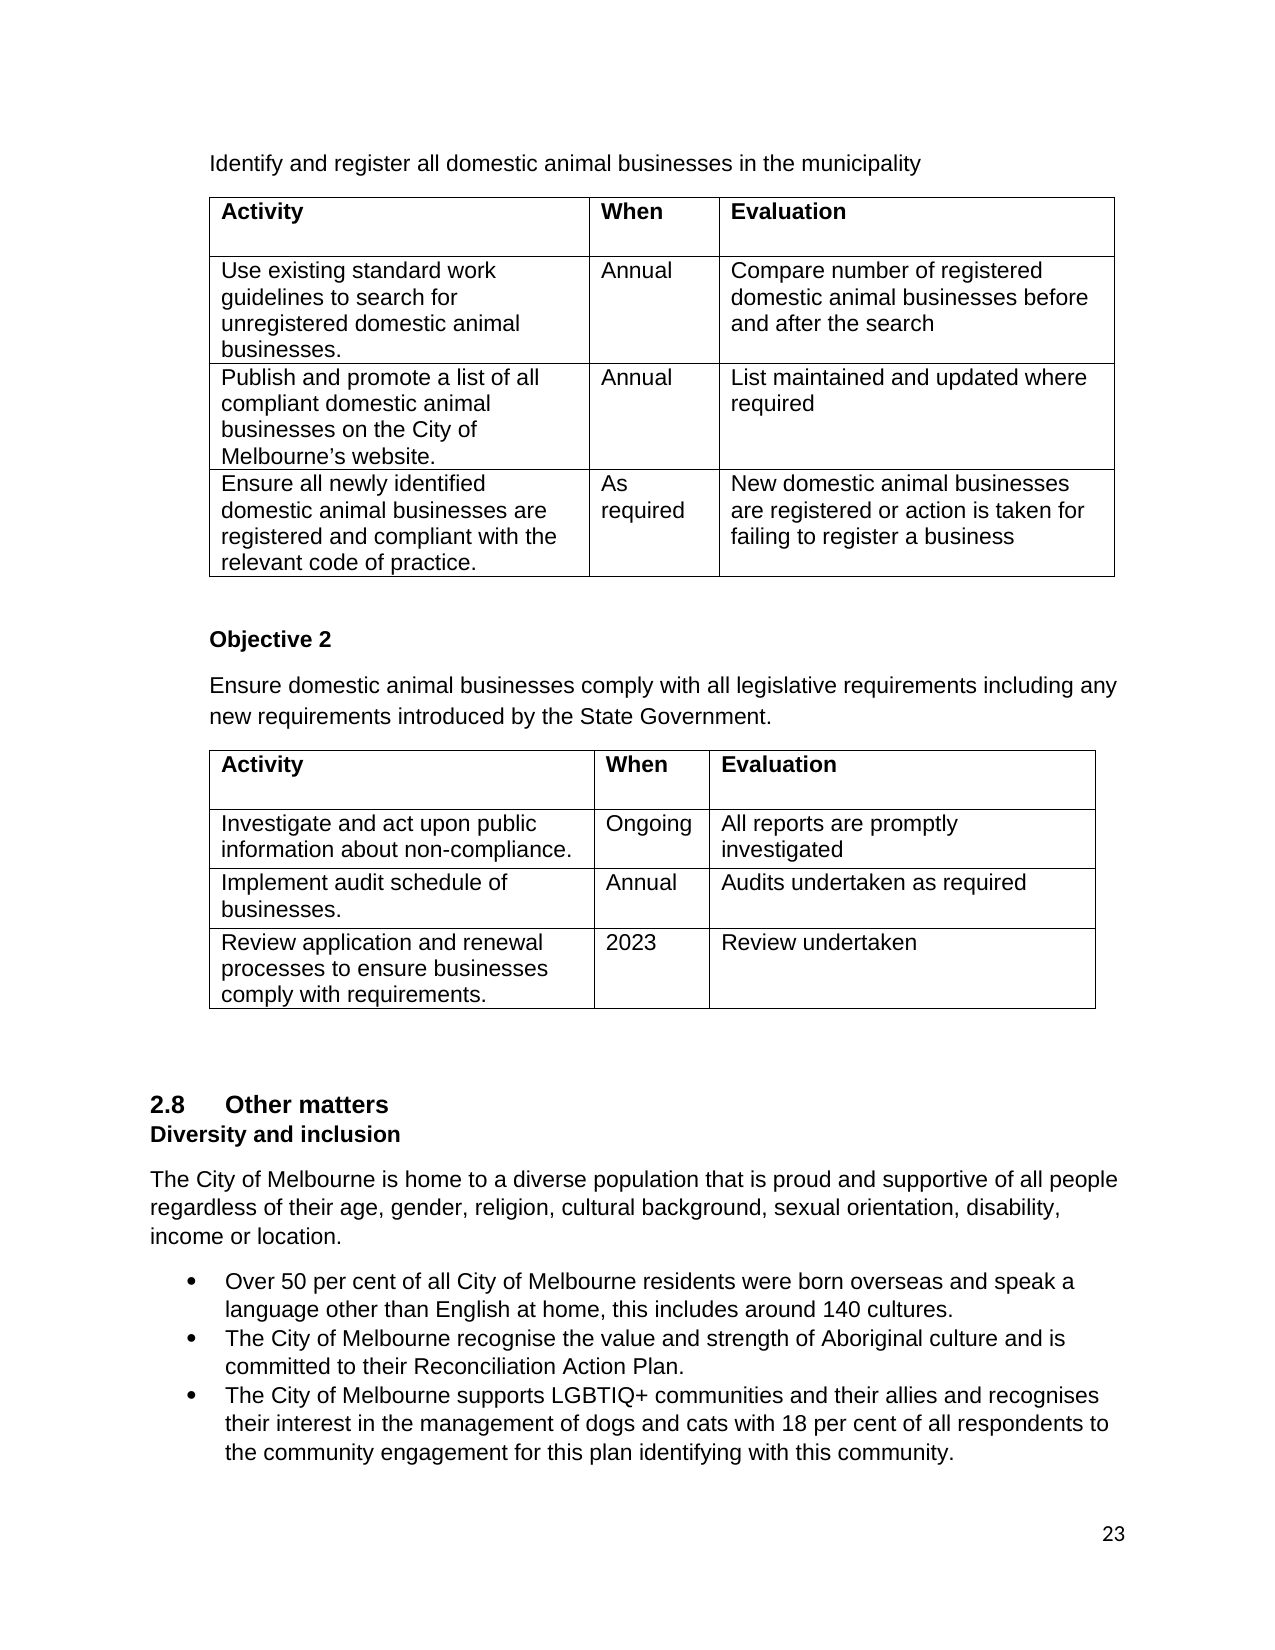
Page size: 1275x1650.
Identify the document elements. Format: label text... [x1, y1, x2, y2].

table_cell Audits undertaken as required [710, 869, 1095, 928]
list The City of Melbourne supports LGBTIQ+ communities and their allies and recognises their interest in the management of dogs and cats with 18 per cent of all respondents to the community engagement for this plan identifying with this community. [187, 1382, 1125, 1465]
table_header Activity [210, 751, 594, 809]
table_cell Review undertaken [710, 929, 1095, 1008]
table_cell New domestic animal businesses are registered or action is taken for failing to register a business [720, 470, 1114, 576]
table_cell Use existing standard work guidelines to search for unregistered domestic animal businesses. [210, 257, 589, 363]
table_cell Ensure all newly identified domestic animal businesses are registered and compliant with the relevant code of practice. [210, 470, 589, 576]
table_cell Annual [590, 257, 719, 363]
table_cell Review application and renewal processes to ensure businesses comply with requirements. [210, 929, 594, 1008]
table_header When [590, 198, 719, 256]
table_cell List maintained and updated where required [720, 364, 1114, 469]
table_cell As required [590, 470, 719, 576]
text Diversity and inclusion [150, 1121, 1125, 1147]
table_header Evaluation [710, 751, 1095, 809]
subtitle Other matters [150, 1090, 1125, 1118]
list The City of Melbourne recognise the value and strength of Aboriginal culture and is committed to their Reconciliation Action Plan. [187, 1325, 1125, 1379]
table_cell Publish and promote a list of all compliant domestic animal businesses on the City of Melbourne’s website. [210, 364, 589, 469]
table_cell Investigate and act upon public information about non-compliance. [210, 810, 594, 868]
text The City of Melbourne is home to a diverse population that is proud and supportive of all people regardless of their age, gender, religion, cultural background, sexual orientation, disability, income or location. [150, 1166, 1125, 1249]
table_cell Implement audit schedule of businesses. [210, 869, 594, 928]
table_header When [595, 751, 709, 809]
table_cell 2023 [595, 929, 709, 1008]
text Identify and register all domestic animal businesses in the municipality [209, 150, 1125, 176]
list Over 50 per cent of all City of Melbourne residents were born overseas and speak a language other than English at home, this includes around 140 cultures. [187, 1268, 1125, 1323]
table_cell Annual [590, 364, 719, 469]
table_header Activity [210, 198, 589, 256]
table_cell Compare number of registered domestic animal businesses before and after the search [720, 257, 1114, 363]
table_cell Ongoing [595, 810, 709, 868]
text Ensure domestic animal businesses comply with all legislative requirements including any new requirements introduced by the State Government. [209, 672, 1125, 729]
table_cell All reports are promptly investigated [710, 810, 1095, 868]
table_header Evaluation [720, 198, 1114, 256]
table_cell Annual [595, 869, 709, 928]
text Objective 2 [209, 626, 1125, 652]
